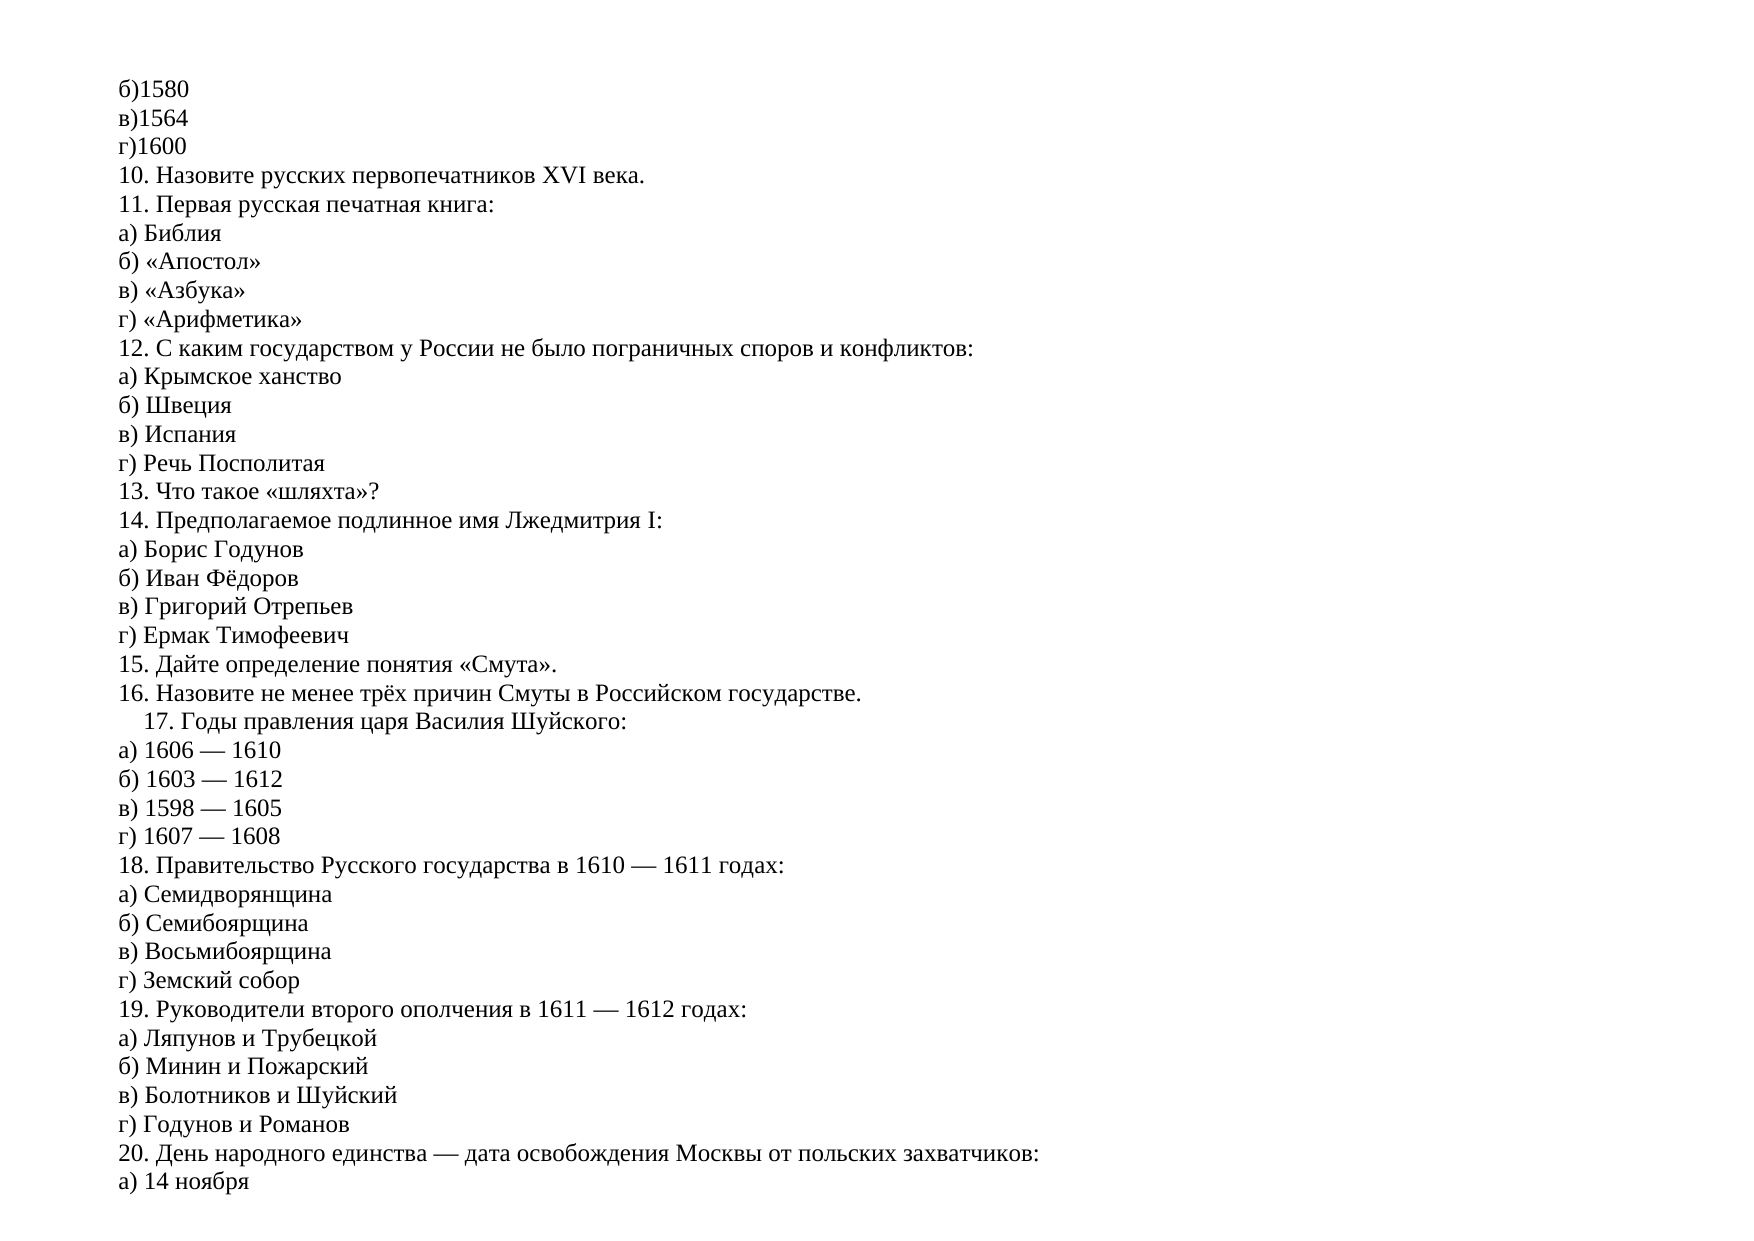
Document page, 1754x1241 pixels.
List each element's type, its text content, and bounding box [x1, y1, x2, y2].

text 13. Что такое «шляхта»? [118, 476, 1636, 505]
text г) «Арифметика» [118, 304, 1636, 333]
text г) Ермак Тимофеевич [118, 620, 1636, 649]
text в) Испания [118, 419, 1636, 448]
text в) «Азбука» [118, 275, 1636, 304]
text б) «Апостол» [118, 246, 1636, 275]
text г) Годунов и Романов [118, 1109, 1636, 1138]
text б) Семибоярщина [118, 908, 1636, 936]
text г) Земский собор [118, 965, 1636, 994]
text 19. Руководители второго ополчения в 1611 — 1612 годах: [118, 994, 1636, 1023]
text в) Восьмибоярщина [118, 936, 1636, 965]
text в) Болотников и Шуйский [118, 1080, 1636, 1109]
text г) Речь Посполитая [118, 448, 1636, 476]
text 16. Назовите не менее трёх причин Смуты в Российском государстве. [118, 678, 1636, 706]
text в) Григорий Отрепьев [118, 591, 1636, 620]
text 18. Правительство Русского государства в 1610 — 1611 годах: [118, 850, 1636, 879]
text а) Крымское ханство [118, 361, 1636, 390]
text б)1580 [118, 74, 1636, 103]
text г) 1607 — 1608 [118, 821, 1636, 850]
text 11. Первая русская печатная книга: [118, 189, 1636, 218]
text в) 1598 — 1605 [118, 793, 1636, 821]
text б) Швеция [118, 390, 1636, 419]
text б) 1603 — 1612 [118, 764, 1636, 793]
text 15. Дайте определение понятия «Смута». [118, 649, 1636, 678]
text 20. День народного единства — дата освобождения Москвы от польских захватчиков: [118, 1138, 1636, 1166]
text а) Библия [118, 218, 1636, 246]
text а) 14 ноября [118, 1166, 1636, 1195]
text а) Борис Годунов [118, 534, 1636, 563]
text а) 1606 — 1610 [118, 735, 1636, 764]
text 17. Годы правления царя Василия Шуйского: [118, 706, 1636, 735]
text а) Ляпунов и Трубецкой [118, 1023, 1636, 1051]
text б) Минин и Пожарский [118, 1051, 1636, 1080]
text 12. С каким государством у России не было пограничных споров и конфликтов: [118, 333, 1636, 361]
text в)1564 [118, 103, 1636, 131]
text 14. Предполагаемое подлинное имя Лжедмитрия I: [118, 505, 1636, 534]
text 10. Назовите русских первопечатников XVI века. [118, 160, 1636, 189]
text г)1600 [118, 131, 1636, 160]
text а) Семидворянщина [118, 879, 1636, 908]
text б) Иван Фёдоров [118, 563, 1636, 591]
